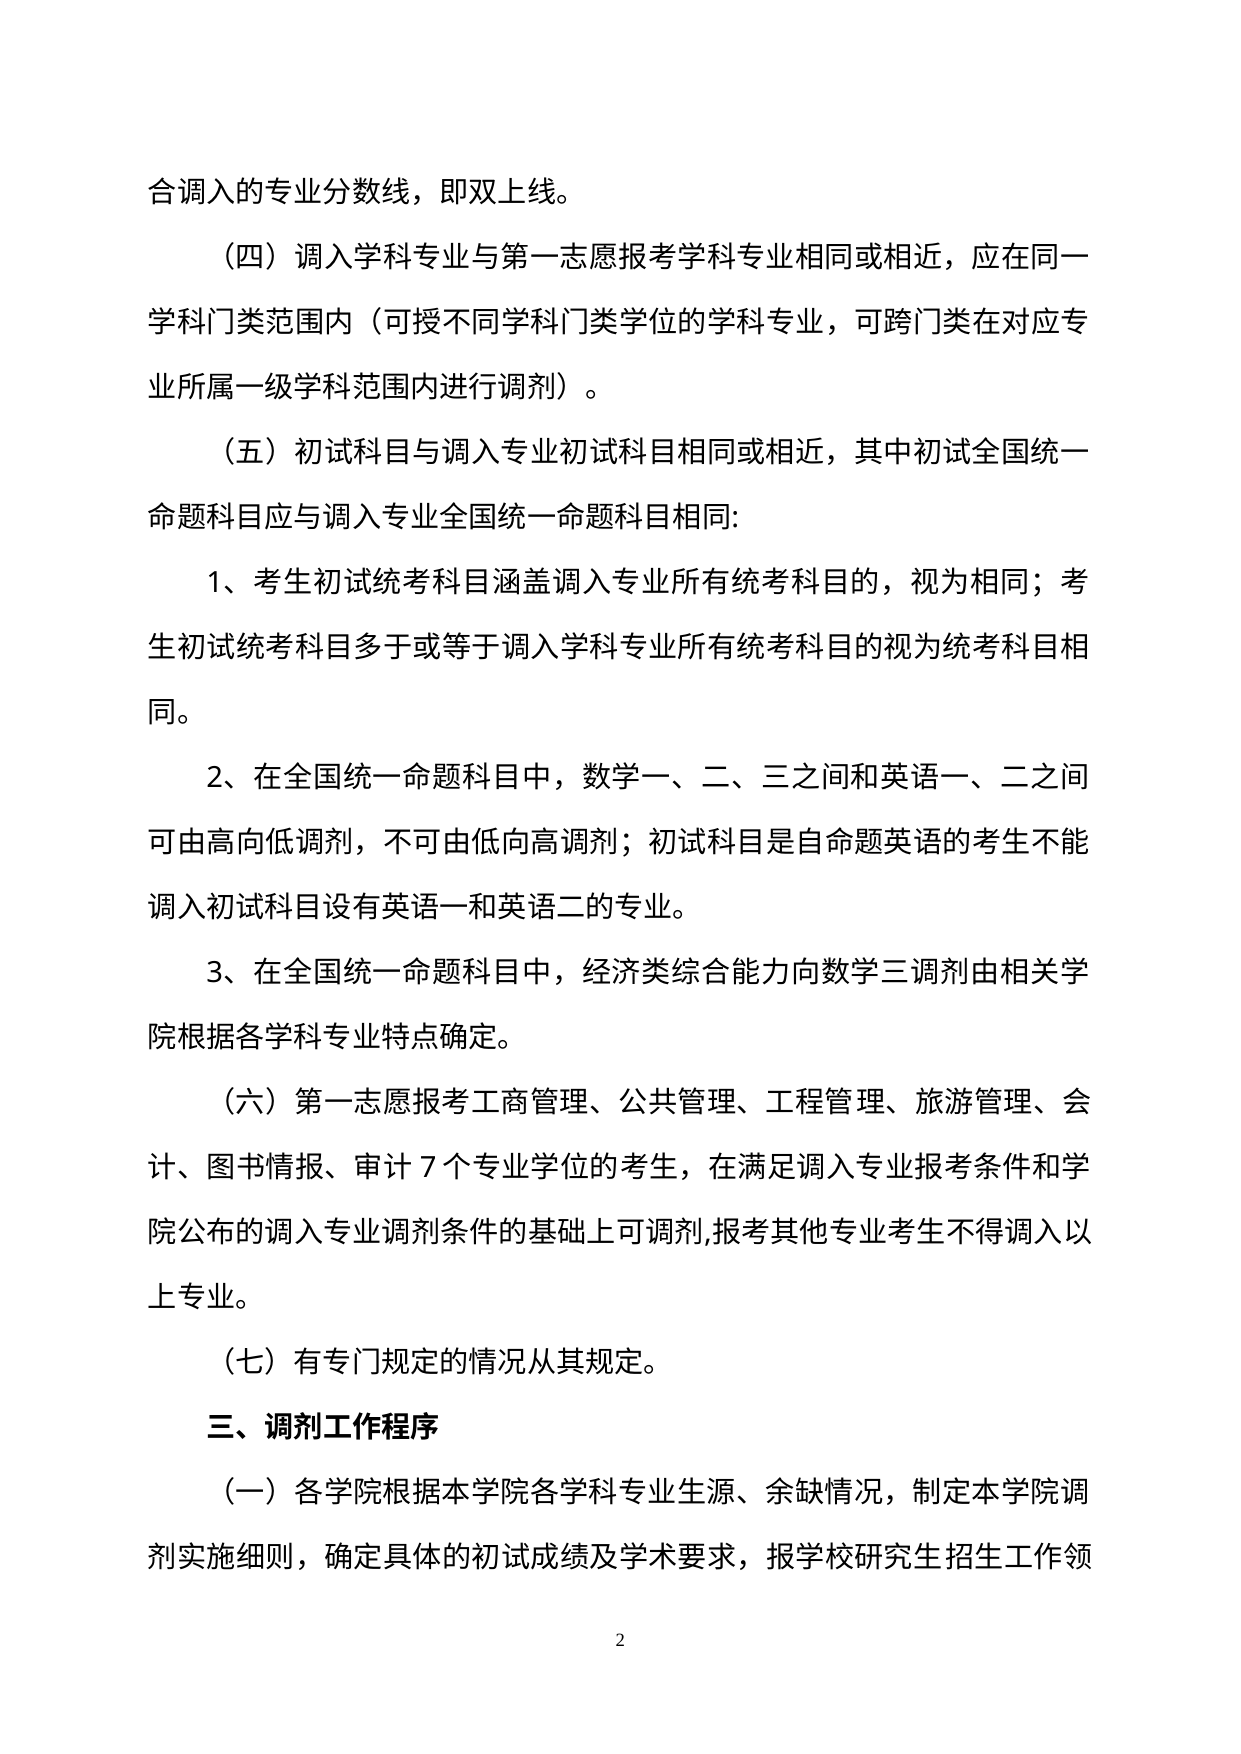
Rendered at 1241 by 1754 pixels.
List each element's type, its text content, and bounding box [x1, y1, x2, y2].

list （六）第一志愿报考工商管理、公共管理、工程管理、旅游管理、会计、图书情报、审计7个专业学位的考生，在满足调入专业报考条件和学院公布的调入专业调剂条件的基础上可调剂,报考其他专业考生不得调入以上专业。 [148, 1067, 1092, 1327]
list （七）有专门规定的情况从其规定。 [148, 1327, 1092, 1392]
list 2、在全国统一命题科目中，数学一、二、三之间和英语一、二之间可由高向低调剂，不可由低向高调剂；初试科目是自命题英语的考生不能调入初试科目设有英语一和英语二的专业。 [148, 742, 1092, 937]
list 1、考生初试统考科目涵盖调入专业所有统考科目的，视为相同；考生初试统考科目多于或等于调入学科专业所有统考科目的视为统考科目相同。 [148, 547, 1092, 742]
text （五）初试科目与调入专业初试科目相同或相近，其中初试全国统一命题科目应与调入专业全国统一命题科目相同: [148, 417, 1092, 547]
text （四）调入学科专业与第一志愿报考学科专业相同或相近，应在同一学科门类范围内（可授不同学科门类学位的学科专业，可跨门类在对应专业所属一级学科范围内进行调剂）。 [148, 222, 1092, 417]
list 3、在全国统一命题科目中，经济类综合能力向数学三调剂由相关学院根据各学科专业特点确定。 [148, 937, 1092, 1067]
text 三、调剂工作程序 [148, 1392, 1092, 1457]
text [148, 157, 1092, 222]
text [148, 1457, 1092, 1587]
